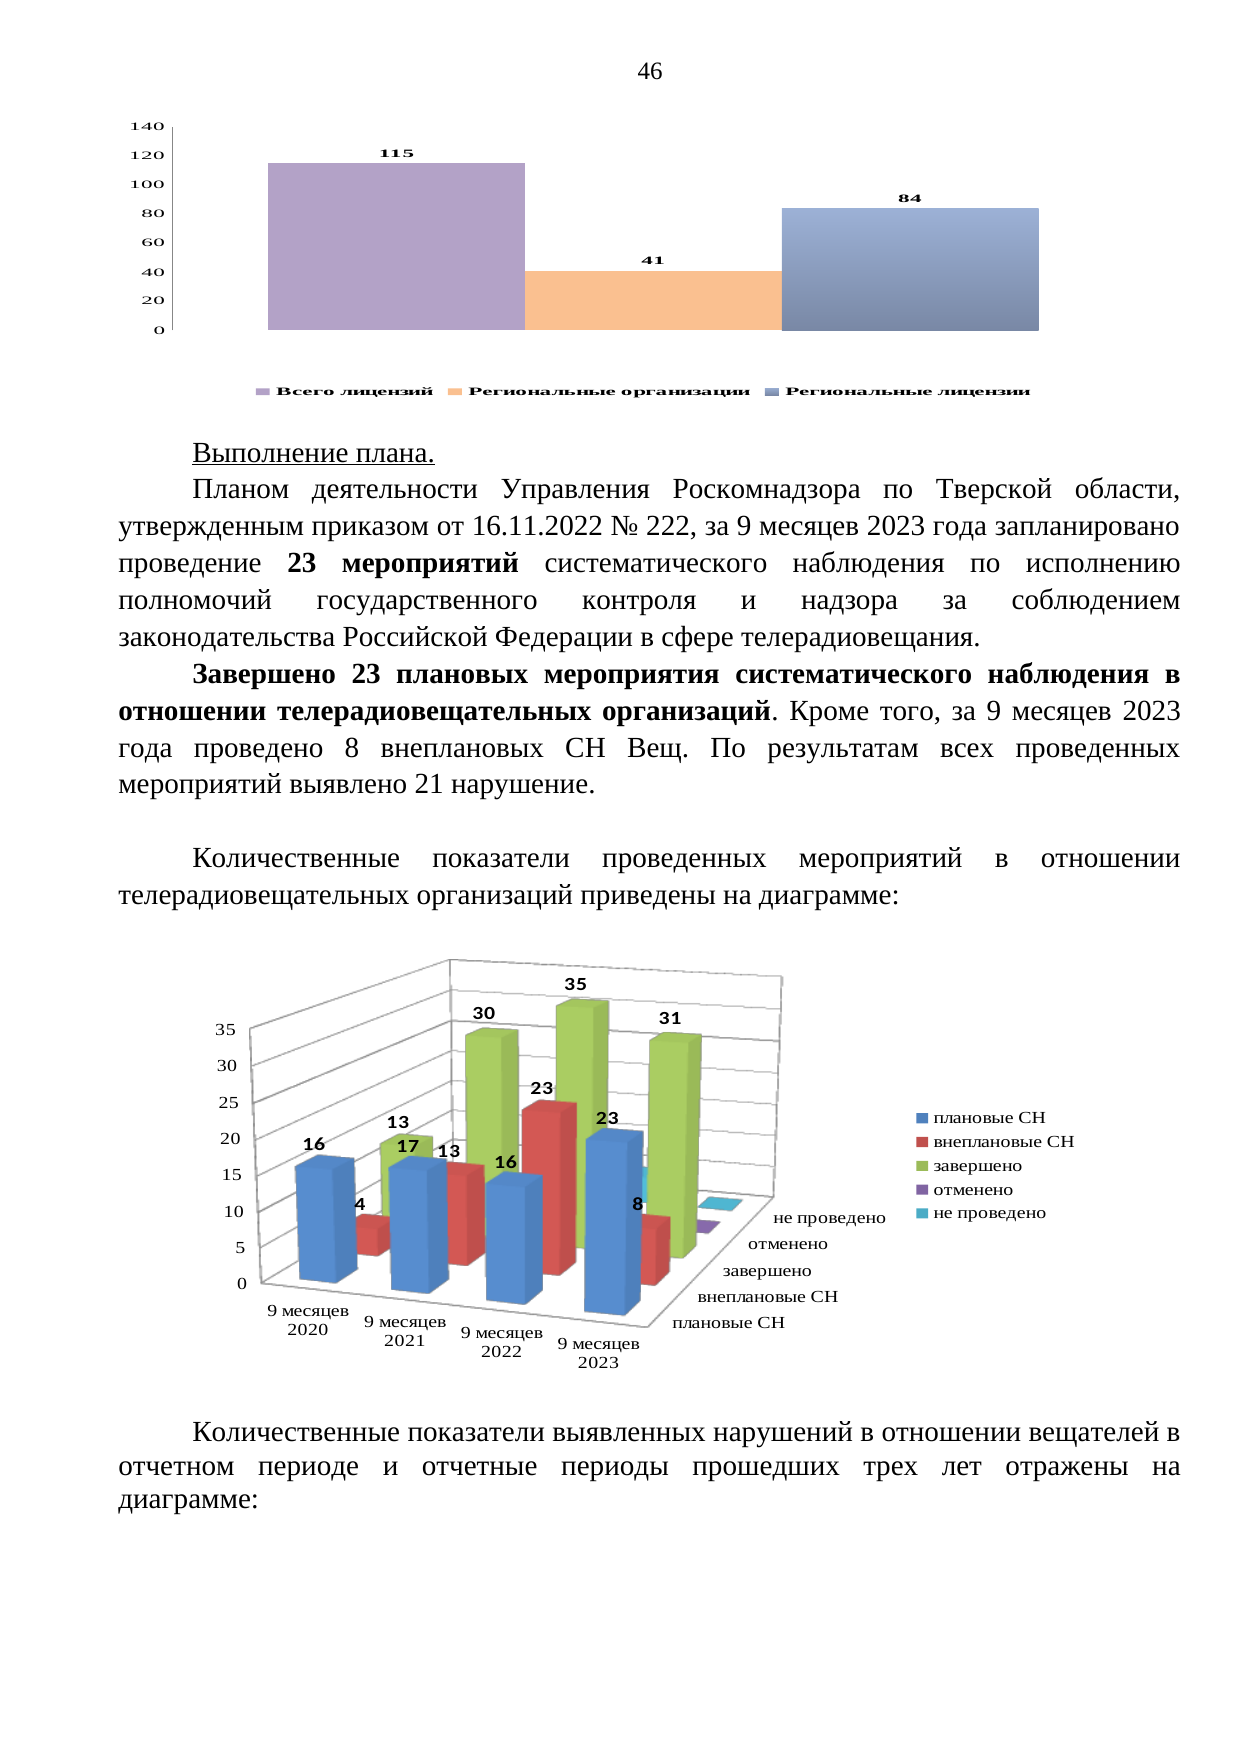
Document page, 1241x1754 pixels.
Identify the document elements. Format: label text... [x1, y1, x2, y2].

text Планом деятельности Управления Роскомнадзора по Тверской области, утвержденным приказом от 16.11.2022 № 222, за 9 месяцев 2023 года запланировано проведение 23 мероприятий систематического наблюдения по исполнению полномочий государственного контроля и надзора за соблюдением законодательства Российской Федерации в сфере телерадиовещания. [118, 472, 1181, 653]
text Количественные показатели проведенных мероприятий в отношении телерадиовещательных организаций приведены на диаграмме: [118, 840, 1181, 911]
text Количественные показатели выявленных нарушений в отношении вещателей в отчетном периоде и отчетные периоды прошедших трех лет отражены на диаграмме: [118, 1414, 1181, 1515]
text Завершено 23 плановых мероприятия систематического наблюдения в отношении телерадиовещательных организаций. Кроме того, за 9 месяцев 2023 года проведено 8 внеплановых СН Вещ. По результатам всех проведенных мероприятий выявлено 21 нарушение. [118, 656, 1181, 800]
text Выполнение плана. [118, 435, 1181, 468]
